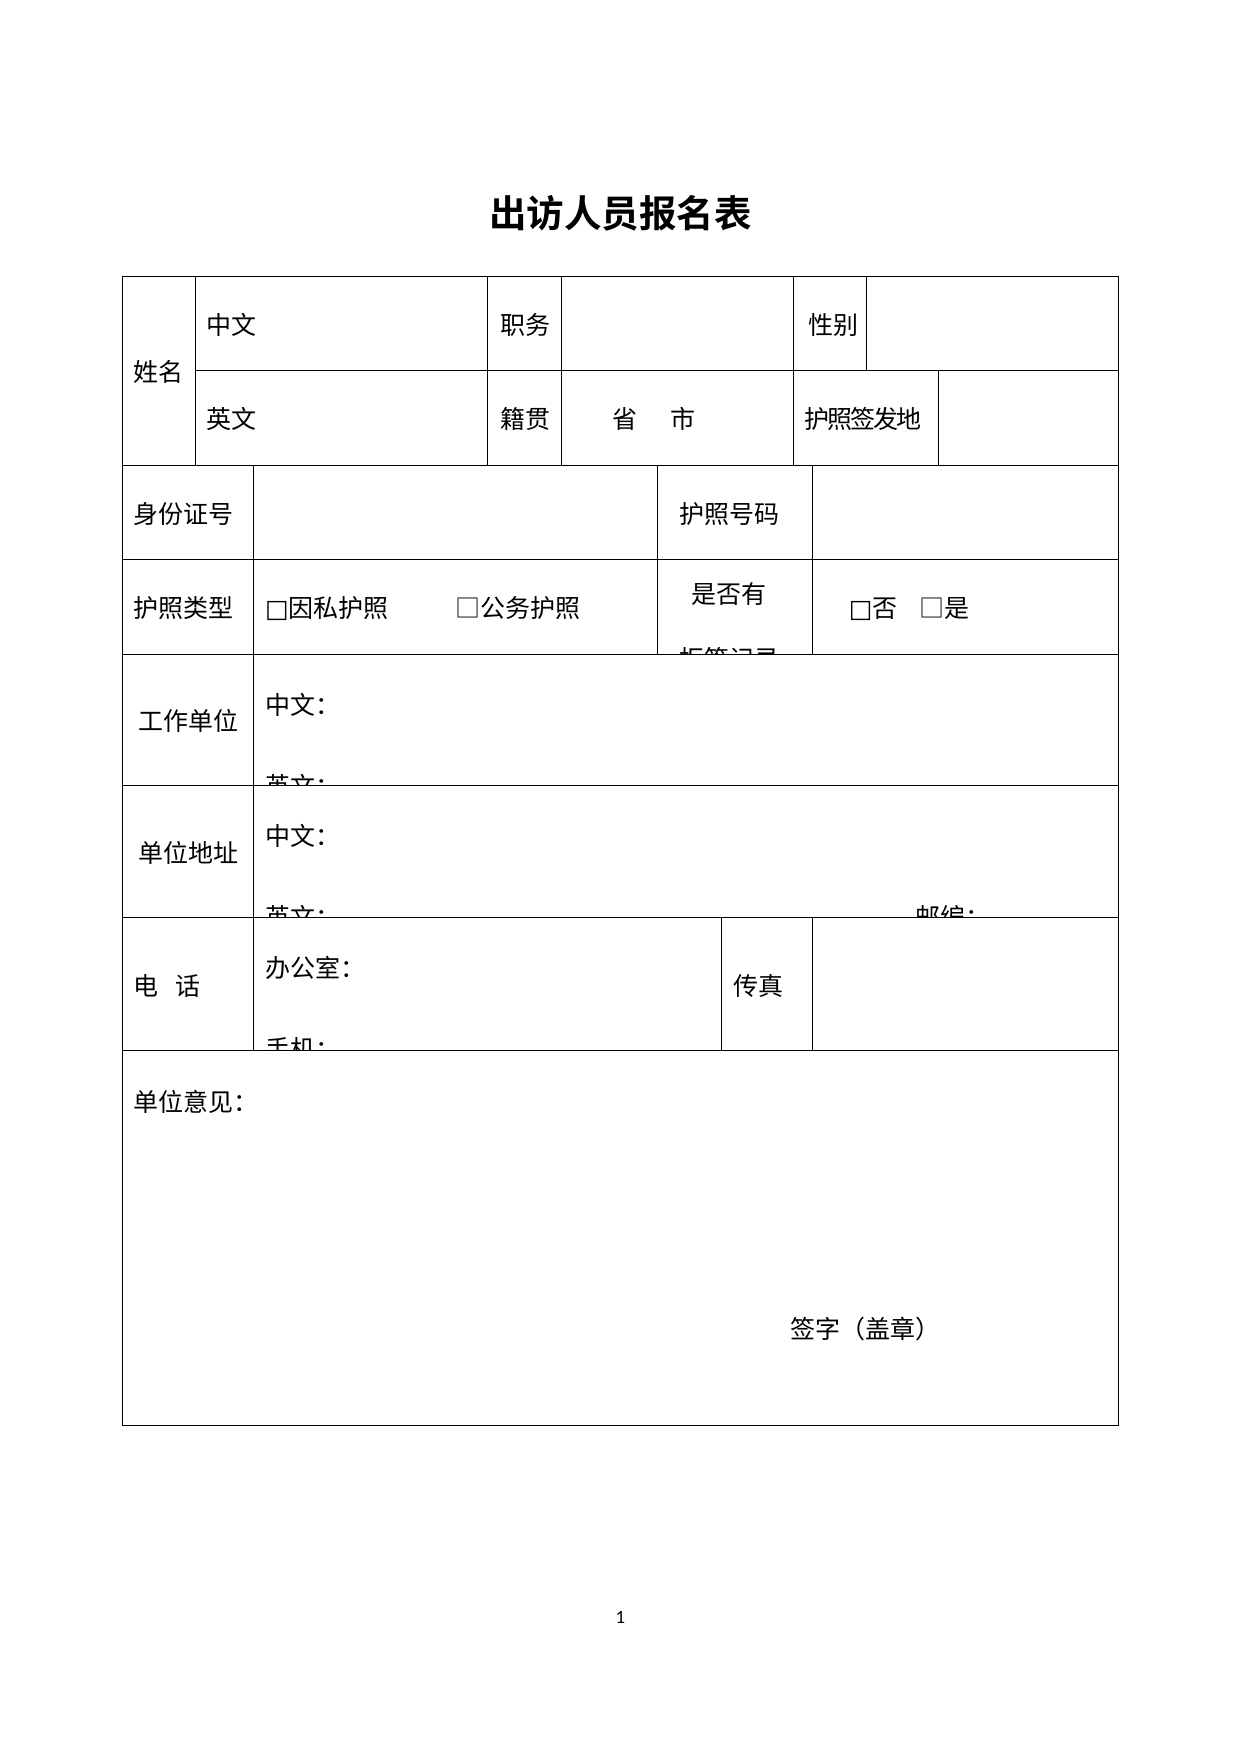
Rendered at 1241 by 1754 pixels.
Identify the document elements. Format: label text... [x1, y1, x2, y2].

table_cell 工作单位 [123, 655, 253, 785]
table_cell [813, 918, 1118, 1050]
table_cell 是否有 拒签记录 [658, 560, 812, 654]
table_cell 单位地址 [123, 786, 253, 917]
table_cell 电 话 [123, 918, 253, 1050]
table_header 职务 [488, 277, 561, 370]
table_header [562, 277, 793, 370]
table_cell [254, 466, 657, 559]
table_cell 中文： 英文： 邮编： [254, 786, 1118, 917]
table_cell 英文 [196, 371, 487, 465]
table_cell 护照签发地 [794, 371, 938, 465]
table_cell 单位意见： 签字（盖章） [123, 1051, 1118, 1425]
table_cell 籍贯 [488, 371, 561, 465]
table_header 性别 [794, 277, 866, 370]
table_cell 传真 [722, 918, 812, 1050]
table_cell [939, 371, 1118, 465]
text 出访人员报名表 [187, 178, 1053, 243]
table_cell 护照类型 [123, 560, 253, 654]
table_cell 办公室： 手机： [254, 918, 721, 1050]
table_cell 中文： 英文： [254, 655, 1118, 785]
table_cell 身份证号 [123, 466, 253, 559]
table_cell □因私护照 □公务护照 [254, 560, 657, 654]
table_cell 护照号码 [658, 466, 812, 559]
table_header [867, 277, 1118, 370]
table_cell □否 □是 [813, 560, 1118, 654]
table_header 中文 [196, 277, 487, 370]
table_cell [813, 466, 1118, 559]
table_header 姓名 [123, 277, 195, 465]
table_cell 省 市 [562, 371, 793, 465]
